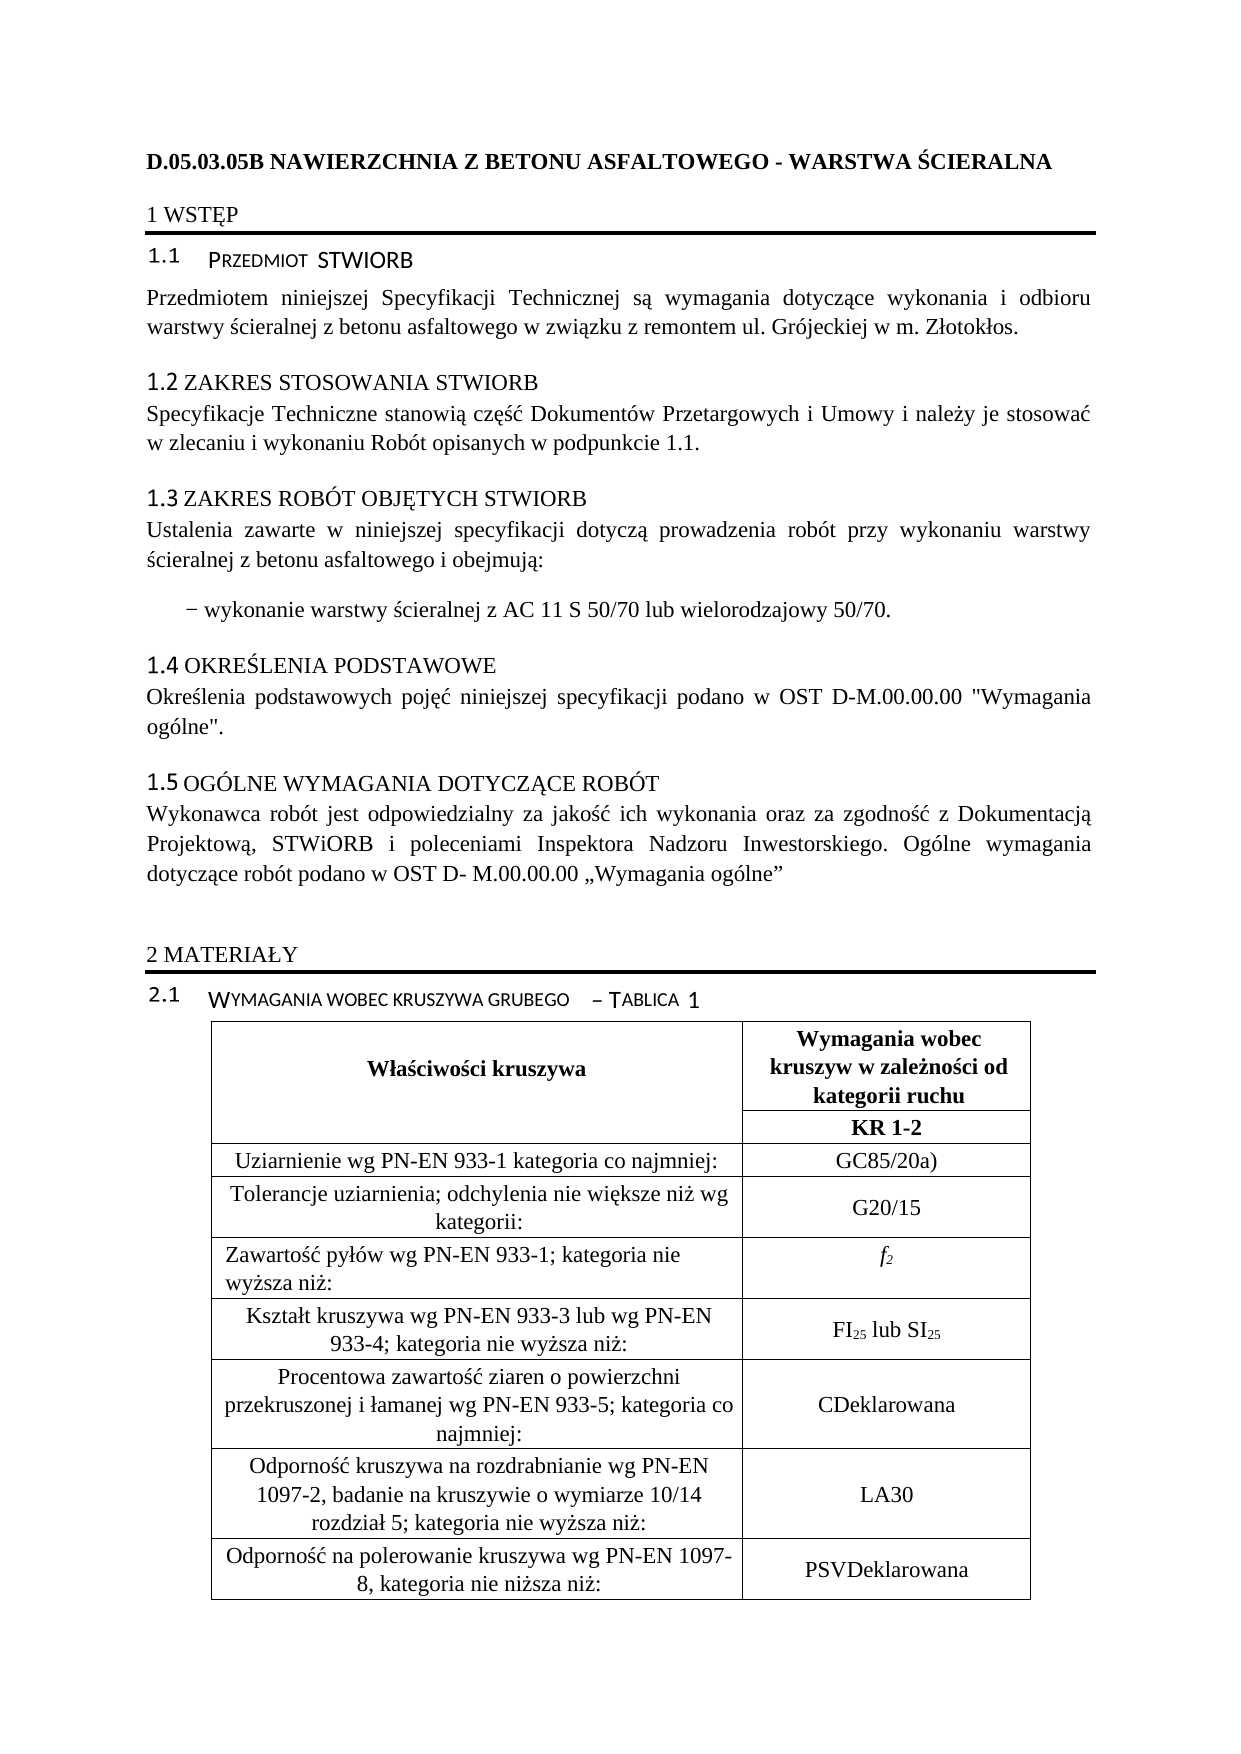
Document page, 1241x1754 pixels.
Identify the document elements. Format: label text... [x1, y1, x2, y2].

text Przedmiotem niniejszej Specyfikacji Technicznej są wymagania dotyczące wykonania i odbioru warstwy ścieralnej z betonu asfaltowego w związku z remontem ul. Grójeckiej w m. Złotokłos. [146, 284, 1092, 340]
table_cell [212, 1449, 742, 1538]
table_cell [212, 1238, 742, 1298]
subtitle OKREŚLENIA PODSTAWOWE [147, 652, 1092, 679]
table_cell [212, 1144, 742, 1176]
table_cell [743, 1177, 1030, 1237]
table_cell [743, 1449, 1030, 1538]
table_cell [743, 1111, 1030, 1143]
text Wykonawca robót jest odpowiedzialny za jakość ich wykonania oraz za zgodność z Dokumentacją Projektową, STWiORB i poleceniami Inspektora Nadzoru Inwestorskiego. Ogólne wymagania dotyczące robót podano w OST D- M.00.00.00 „Wymagania ogólne” [146, 800, 1092, 886]
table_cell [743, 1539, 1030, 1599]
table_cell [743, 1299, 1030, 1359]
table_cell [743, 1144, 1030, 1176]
picture [147, 655, 179, 674]
text Ustalenia zawarte w niniejszej specyfikacji dotyczą prowadzenia robót przy wykonaniu warstwy ścieralnej z betonu asfaltowego i obejmują: [146, 516, 1092, 572]
text Określenia podstawowych pojęć niniejszej specyfikacji podano w OST D-M.00.00.00 "Wymagania ogólne". [146, 683, 1092, 739]
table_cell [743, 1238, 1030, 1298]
picture [147, 772, 178, 791]
subtitle D.05.03.05B NAWIERZCHNIA Z BETONU ASFALTOWEGO - WARSTWA ŚCIERALNA [146, 148, 1092, 174]
subtitle OGÓLNE WYMAGANIA DOTYCZĄCE ROBÓT [147, 769, 1092, 796]
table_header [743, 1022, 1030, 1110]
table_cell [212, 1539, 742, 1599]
text − wykonanie warstwy ścieralnej z AC 11 S 50/70 lub wielorodzajowy 50/70. [185, 596, 1092, 623]
subtitle ZAKRES ROBÓT OBJĘTYCH STWIORB [147, 485, 1092, 512]
picture [148, 986, 180, 1002]
text 2 MATERIAŁY [146, 941, 1092, 967]
picture [148, 247, 180, 263]
subtitle ZAKRES STOSOWANIA STWIORB [147, 369, 1092, 395]
text Specyfikacje Techniczne stanowią część Dokumentów Przetargowych i Umowy i należy je stosować w zlecaniu i wykonaniu Robót opisanych w podpunkcie 1.1. [146, 400, 1092, 456]
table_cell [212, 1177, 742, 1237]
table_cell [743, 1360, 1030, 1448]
text 1 WSTĘP [146, 201, 1092, 228]
picture [147, 488, 178, 507]
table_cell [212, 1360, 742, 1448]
picture [147, 371, 178, 391]
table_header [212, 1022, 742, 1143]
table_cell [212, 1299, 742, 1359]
